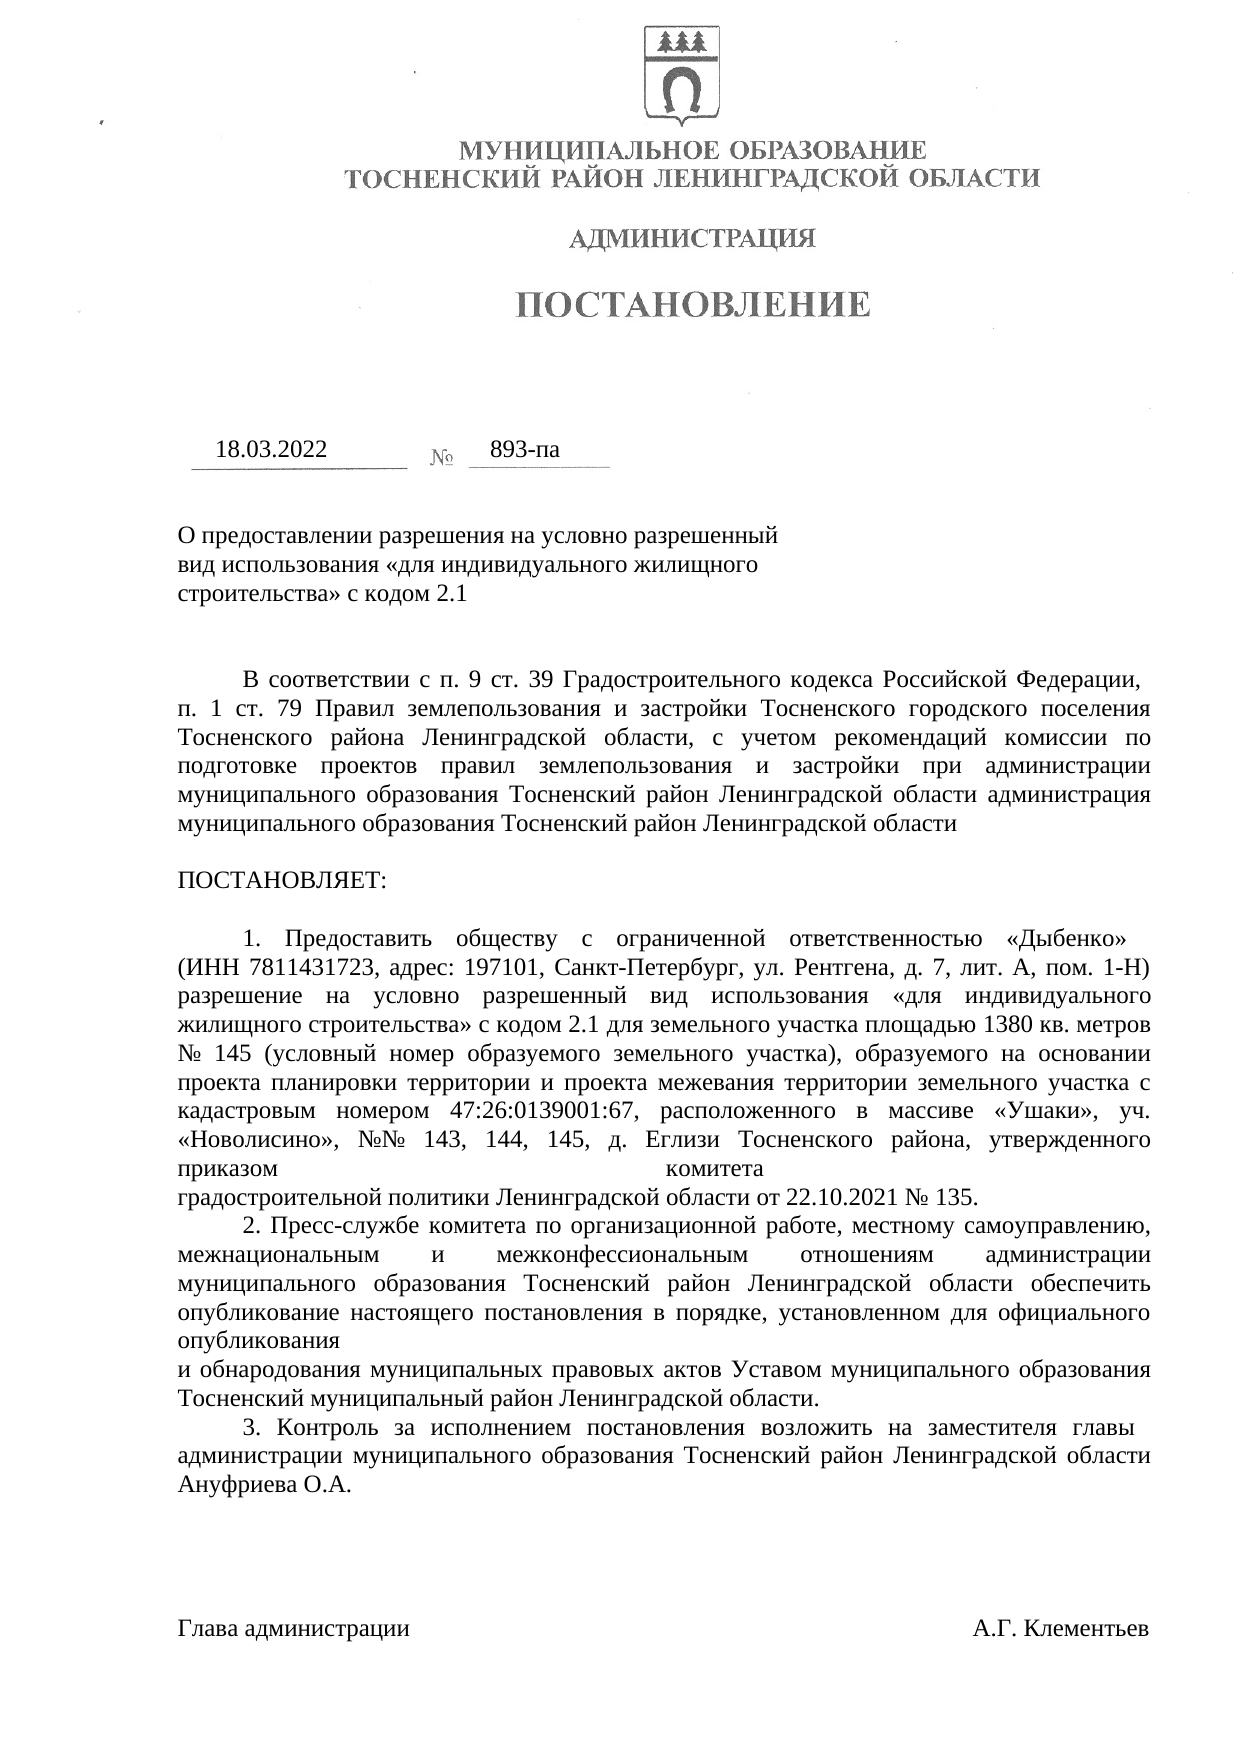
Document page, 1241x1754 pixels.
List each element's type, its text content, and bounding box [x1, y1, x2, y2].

text 1. Предоставить обществу с ограниченной ответственностью «Дыбенко» (ИНН 7811431723, адрес: 197101, Санкт-Петербург, ул. Рентгена, д. 7, лит. А, пом. 1-Н) разрешение на условно разрешенный вид использования «для индивидуального жилищного строительства» с кодом 2.1 для земельного участка площадью 1380 кв. метров № 145 (условный номер образуемого земельного участка), образуемого на основании проекта планировки территории и проекта межевания территории земельного участка с кадастровым номером 47:26:0139001:67, расположенного в массиве «Ушаки», уч. «Новолисино», №№ 143, 144, 145, д. Еглизи Тосненского района, утвержденного приказом комитета градостроительной политики Ленинградской области от 22.10.2021 № 135. [177, 923, 1152, 1211]
list 3. Контроль за исполнением постановления возложить на заместителя главы администрации муниципального образования Тосненский район Ленинградской области Ануфриева О.А. [177, 1412, 1152, 1498]
text Глава администрации А.Г. Клементьев [177, 1613, 1152, 1642]
text строительства» с кодом 2.1 [177, 578, 1152, 607]
text 18.03.2022 893-па [177, 434, 1152, 463]
picture [0, 5, 1233, 503]
text В соответствии с п. 9 ст. 39 Градостроительного кодекса Российской Федерации, п. 1 ст. 79 Правил землепользования и застройки Тосненского городского поселения Тосненского района Ленинградской области, с учетом рекомендаций комиссии по подготовке проектов правил землепользования и застройки при администрации муниципального образования Тосненский район Ленинградской области администрация муниципального образования Тосненский район Ленинградской области [177, 664, 1152, 837]
text О предоставлении разрешения на условно разрешенный [177, 521, 1152, 549]
text вид использования «для индивидуального жилищного [177, 549, 1152, 578]
list 2. Пресс-службе комитета по организационной работе, местному самоуправлению, межнациональным и межконфессиональным отношениям администрации муниципального образования Тосненский район Ленинградской области обеспечить опубликование настоящего постановления в порядке, установленном для официального опубликования и обнародования муниципальных правовых актов Уставом муниципального образования Тосненский муниципальный район Ленинградской области. [177, 1211, 1152, 1412]
text ПОСТАНОВЛЯЕТ: [177, 866, 1152, 894]
